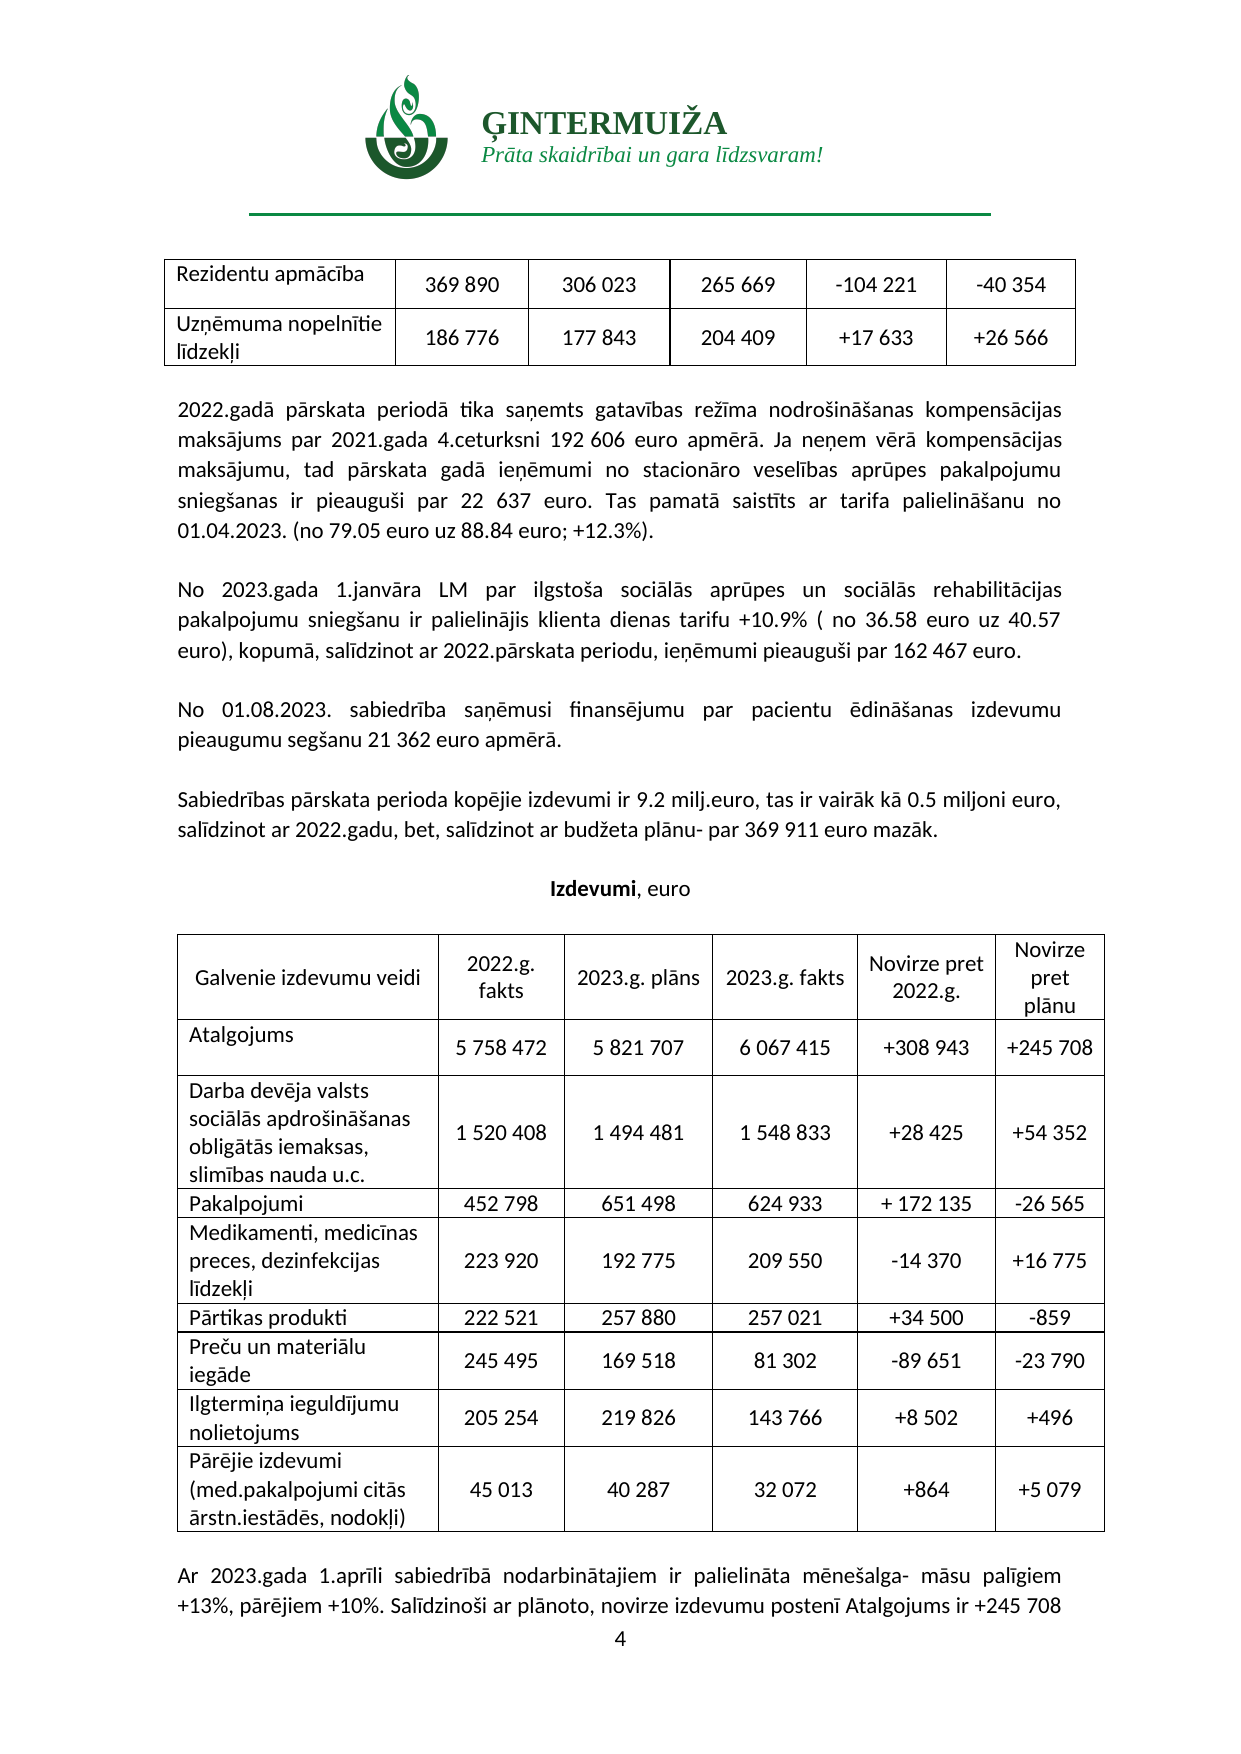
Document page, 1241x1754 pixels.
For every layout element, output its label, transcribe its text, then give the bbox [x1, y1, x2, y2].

table_cell 223 920 [439, 1218, 564, 1302]
table_cell -859 [996, 1304, 1104, 1331]
table_cell +8 502 [858, 1390, 995, 1446]
table_cell +864 [858, 1447, 995, 1531]
table_cell 452 798 [439, 1189, 564, 1217]
table_cell 40 287 [565, 1447, 712, 1531]
text No 2023.gada 1.janvāra LM par ilgstoša sociālās aprūpes un sociālās rehabilitācijas pakalpojumu sniegšanu ir palielinājis klienta dienas tarifu +10.9% ( no 36.58 euro uz 40.57 euro), kopumā, salīdzinot ar 2022.pārskata periodu, ieņēmumi pieauguši par 162 467 euro. [177, 575, 1063, 664]
table_cell 81 302 [713, 1333, 857, 1388]
table_cell -89 651 [858, 1333, 995, 1388]
table_cell 45 013 [439, 1447, 564, 1531]
table_cell 5 821 707 [565, 1020, 712, 1075]
table_cell -23 790 [996, 1333, 1104, 1388]
table_cell Ilgtermiņa ieguldījumu nolietojums [178, 1390, 438, 1446]
table_cell 257 021 [713, 1304, 857, 1331]
table_cell 1 520 408 [439, 1076, 564, 1188]
table_cell 192 775 [565, 1218, 712, 1302]
table_cell -14 370 [858, 1218, 995, 1302]
table_cell 222 521 [439, 1304, 564, 1331]
table_cell -104 221 [807, 260, 946, 308]
table_cell 205 254 [439, 1390, 564, 1446]
table_cell 5 758 472 [439, 1020, 564, 1075]
table_cell Rezidentu apmācība [165, 260, 395, 308]
table_cell 624 933 [713, 1189, 857, 1217]
table_cell 177 843 [529, 309, 669, 365]
table_cell + 172 135 [858, 1189, 995, 1217]
table_header Novirze pret plānu [996, 935, 1104, 1019]
table_cell +26 566 [947, 309, 1075, 365]
table_header 2023.g. fakts [713, 935, 857, 1019]
table_header 2023.g. plāns [565, 935, 712, 1019]
table_cell 245 495 [439, 1333, 564, 1388]
table_cell +28 425 [858, 1076, 995, 1188]
table_cell -40 354 [947, 260, 1075, 308]
table_cell 6 067 415 [713, 1020, 857, 1075]
table_cell 143 766 [713, 1390, 857, 1446]
table_cell 306 023 [529, 260, 669, 308]
table_cell +496 [996, 1390, 1104, 1446]
table_cell 204 409 [671, 309, 806, 365]
text 2022.gadā pārskata periodā tika saņemts gatavības režīma nodrošināšanas kompensācijas maksājums par 2021.gada 4.ceturksni 192 606 euro apmērā. Ja neņem vērā kompensācijas maksājumu, tad pārskata gadā ieņēmumi no stacionāro veselības aprūpes pakalpojumu sniegšanas ir pieauguši par 22 637 euro. Tas pamatā saistīts ar tarifa palielināšanu no 01.04.2023. (no 79.05 euro uz 88.84 euro; +12.3%). [177, 395, 1063, 544]
text No 01.08.2023. sabiedrība saņēmusi finansējumu par pacientu ēdināšanas izdevumu pieaugumu segšanu 21 362 euro apmērā. [177, 695, 1063, 753]
table_cell +308 943 [858, 1020, 995, 1075]
table_cell +54 352 [996, 1076, 1104, 1188]
table_cell 369 890 [396, 260, 528, 308]
table_cell Atalgojums [178, 1020, 438, 1075]
table_cell 186 776 [396, 309, 528, 365]
table_cell -26 565 [996, 1189, 1104, 1217]
table_cell +5 079 [996, 1447, 1104, 1531]
table_cell +34 500 [858, 1304, 995, 1331]
table_cell +16 775 [996, 1218, 1104, 1302]
table_cell Uzņēmuma nopelnītie līdzekļi [165, 309, 395, 365]
table_cell 257 880 [565, 1304, 712, 1331]
table_cell Medikamenti, medicīnas preces, dezinfekcijas līdzekļi [178, 1218, 438, 1302]
table_cell 169 518 [565, 1333, 712, 1388]
table_cell Preču un materiālu iegāde [178, 1333, 438, 1388]
table_cell 1 548 833 [713, 1076, 857, 1188]
table_cell Darba devēja valsts sociālās apdrošināšanas obligātās iemaksas, slimības nauda u.c. [178, 1076, 438, 1188]
table_cell Pārtikas produkti [178, 1304, 438, 1331]
table_header Galvenie izdevumu veidi [178, 935, 438, 1019]
picture [364, 75, 449, 180]
table_cell 32 072 [713, 1447, 857, 1531]
table_cell Pārējie izdevumi (med.pakalpojumi citās ārstn.iestādēs, nodokļi) [178, 1447, 438, 1531]
table_cell 219 826 [565, 1390, 712, 1446]
table_header Novirze pret 2022.g. [858, 935, 995, 1019]
table_cell 265 669 [671, 260, 806, 308]
text Sabiedrības pārskata perioda kopējie izdevumi ir 9.2 milj.euro, tas ir vairāk kā 0.5 miljoni euro, salīdzinot ar 2022.gadu, bet, salīdzinot ar budžeta plānu- par 369 911 euro mazāk. [177, 785, 1063, 843]
table_cell 651 498 [565, 1189, 712, 1217]
table_cell +17 633 [807, 309, 946, 365]
table_cell Pakalpojumi [178, 1189, 438, 1217]
table_cell 1 494 481 [565, 1076, 712, 1188]
table_cell 209 550 [713, 1218, 857, 1302]
text Izdevumi, euro [177, 874, 1063, 902]
table_cell +245 708 [996, 1020, 1104, 1075]
table_header 2022.g. fakts [439, 935, 564, 1019]
